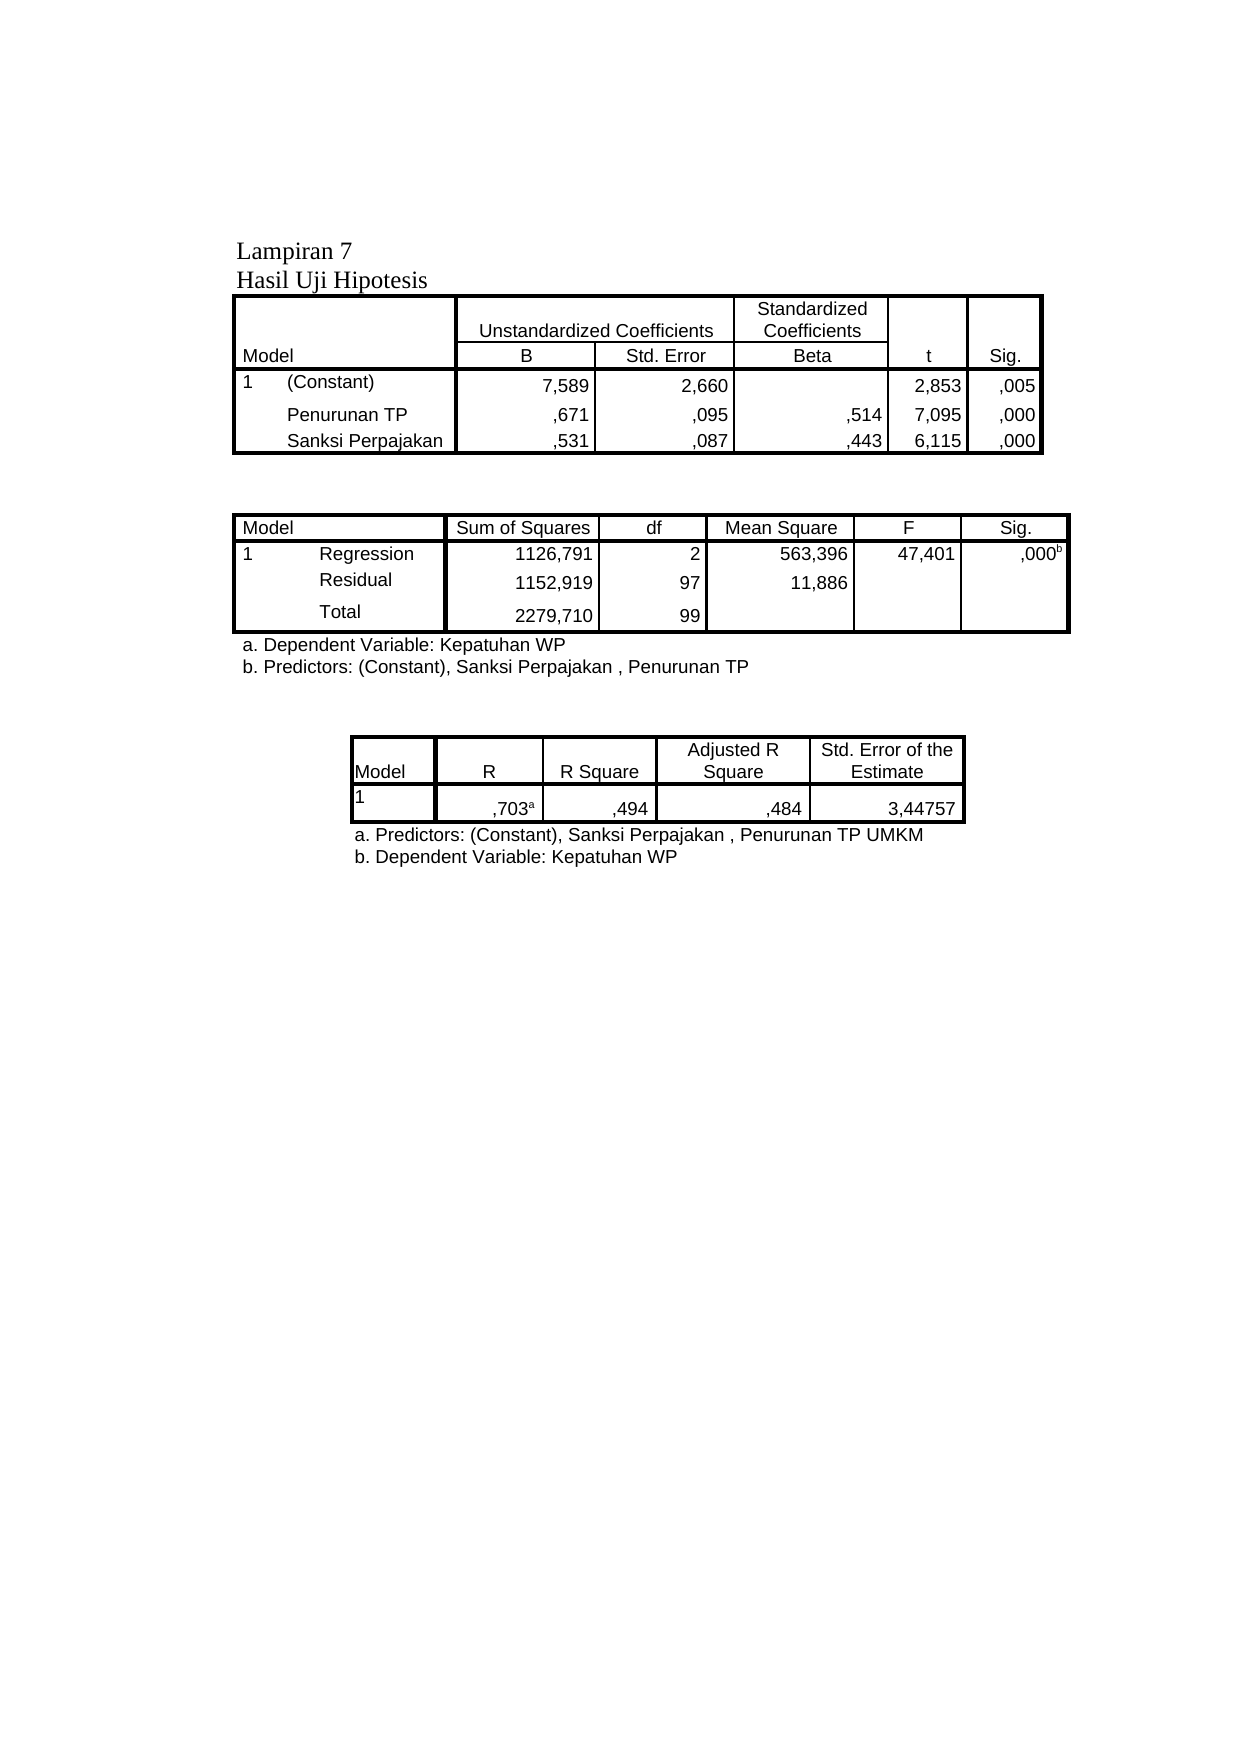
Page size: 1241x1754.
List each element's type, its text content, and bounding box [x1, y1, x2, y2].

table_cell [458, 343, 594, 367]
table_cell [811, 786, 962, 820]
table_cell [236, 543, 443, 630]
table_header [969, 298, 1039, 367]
text Hasil Uji Hipotesis [236, 265, 1063, 294]
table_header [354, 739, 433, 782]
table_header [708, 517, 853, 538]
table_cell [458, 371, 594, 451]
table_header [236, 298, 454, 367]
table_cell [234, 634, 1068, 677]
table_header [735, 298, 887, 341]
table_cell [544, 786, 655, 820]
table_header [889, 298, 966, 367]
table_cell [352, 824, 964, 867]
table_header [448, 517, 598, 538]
text Lampiran 7 [236, 236, 1063, 265]
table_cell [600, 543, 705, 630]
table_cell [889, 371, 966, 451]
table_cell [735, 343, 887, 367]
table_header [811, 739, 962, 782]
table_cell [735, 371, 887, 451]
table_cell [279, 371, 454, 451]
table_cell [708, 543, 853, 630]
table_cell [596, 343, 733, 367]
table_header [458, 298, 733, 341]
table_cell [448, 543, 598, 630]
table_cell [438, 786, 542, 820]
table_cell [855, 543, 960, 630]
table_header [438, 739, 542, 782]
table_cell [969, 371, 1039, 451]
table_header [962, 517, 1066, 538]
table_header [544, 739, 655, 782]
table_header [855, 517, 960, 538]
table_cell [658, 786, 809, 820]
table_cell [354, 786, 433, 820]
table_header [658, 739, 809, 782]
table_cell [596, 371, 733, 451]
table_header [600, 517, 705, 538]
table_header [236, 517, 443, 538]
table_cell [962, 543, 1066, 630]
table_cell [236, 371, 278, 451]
